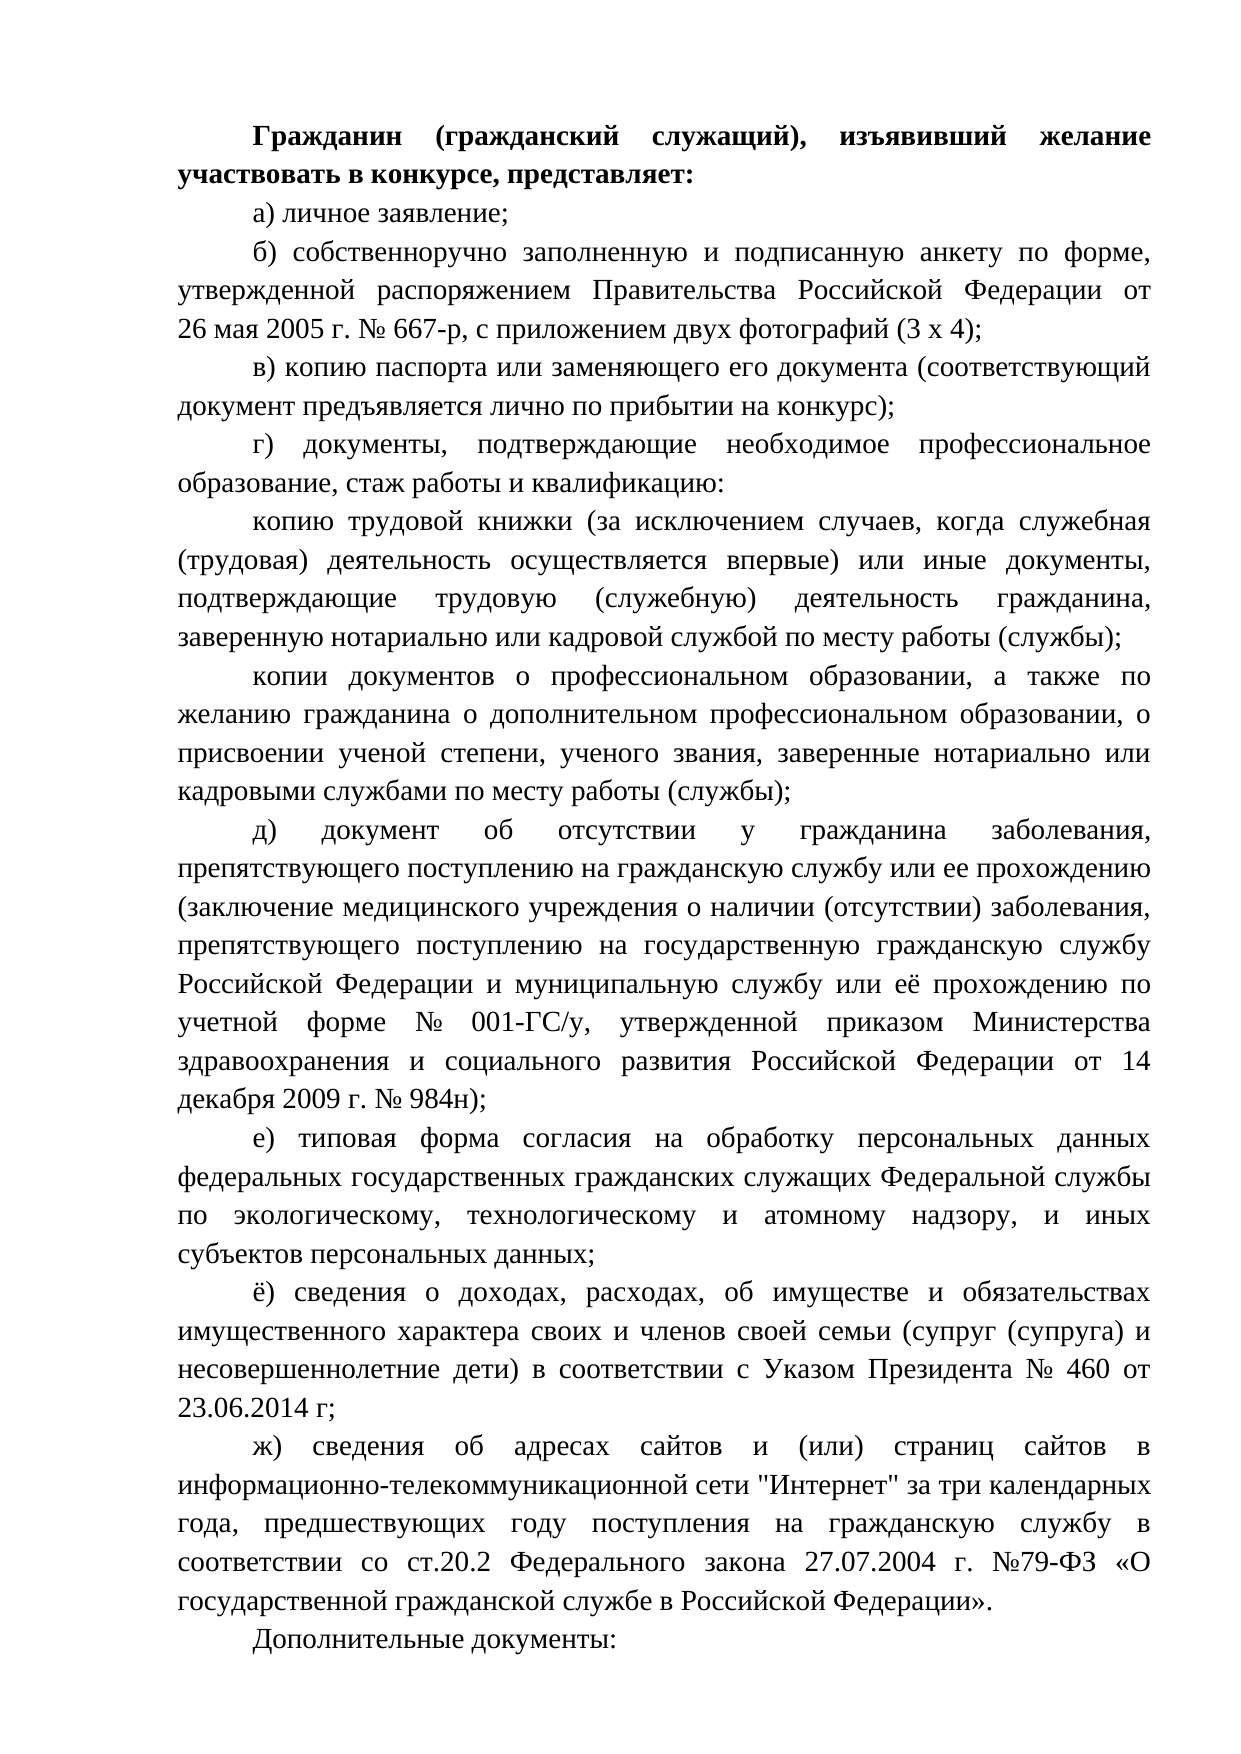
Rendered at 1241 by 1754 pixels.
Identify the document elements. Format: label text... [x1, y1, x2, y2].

text е) типовая форма согласия на обработку персональных данных федеральных государственных гражданских служащих Федеральной службы по экологическому, технологическому и атомному надзору, и иных субъектов персональных данных; [177, 1120, 1152, 1269]
text ё) сведения о доходах, расходах, об имуществе и обязательствах имущественного характера своих и членов своей семьи (супруг (супруга) и несовершеннолетние дети) в соответствии с Указом Президента № 460 от 23.06.2014 г; [177, 1274, 1152, 1423]
text д) документ об отсутствии у гражданина заболевания, препятствующего поступлению на гражданскую службу или ее прохождению (заключение медицинского учреждения о наличии (отсутствии) заболевания, препятствующего поступлению на государственную гражданскую службу Российской Федерации и муниципальную службу или её прохождению по учетной форме № 001-ГС/у, утвержденной приказом Министерства здравоохранения и социального развития Российской Федерации от 14 декабря 2009 г. № 984н); [177, 812, 1152, 1115]
text а) личное заявление; [177, 195, 1152, 229]
text ж) сведения об адресах сайтов и (или) страниц сайтов в информационно-телекоммуникационной сети "Интернет" за три календарных года, предшествующих году поступления на гражданскую службу в соответствии со ст.20.2 Федерального закона 27.07.2004 г. №79-ФЗ «О государственной гражданской службе в Российской Федерации». [177, 1428, 1152, 1616]
text Гражданин (гражданский служащий), изъявивший желание участвовать в конкурсе, представляет: [177, 118, 1152, 190]
text Дополнительные документы: [177, 1621, 1152, 1655]
text г) документы, подтверждающие необходимое профессиональное образование, стаж работы и квалификацию: [177, 426, 1152, 498]
text б) собственноручно заполненную и подписанную анкету по форме, утвержденной распоряжением Правительства Российской Федерации от 26 мая 2005 г. № 667-р, с приложением двух фотографий (3 х 4); [177, 234, 1152, 344]
text в) копию паспорта или заменяющего его документа (соответствующий документ предъявляется лично по прибытии на конкурс); [177, 349, 1152, 421]
text копию трудовой книжки (за исключением случаев, когда служебная (трудовая) деятельность осуществляется впервые) или иные документы, подтверждающие трудовую (служебную) деятельность гражданина, заверенную нотариально или кадровой службой по месту работы (службы); [177, 503, 1152, 653]
text копии документов о профессиональном образовании, а также по желанию гражданина о дополнительном профессиональном образовании, о присвоении ученой степени, ученого звания, заверенные нотариально или кадровыми службами по месту работы (службы); [177, 658, 1152, 807]
